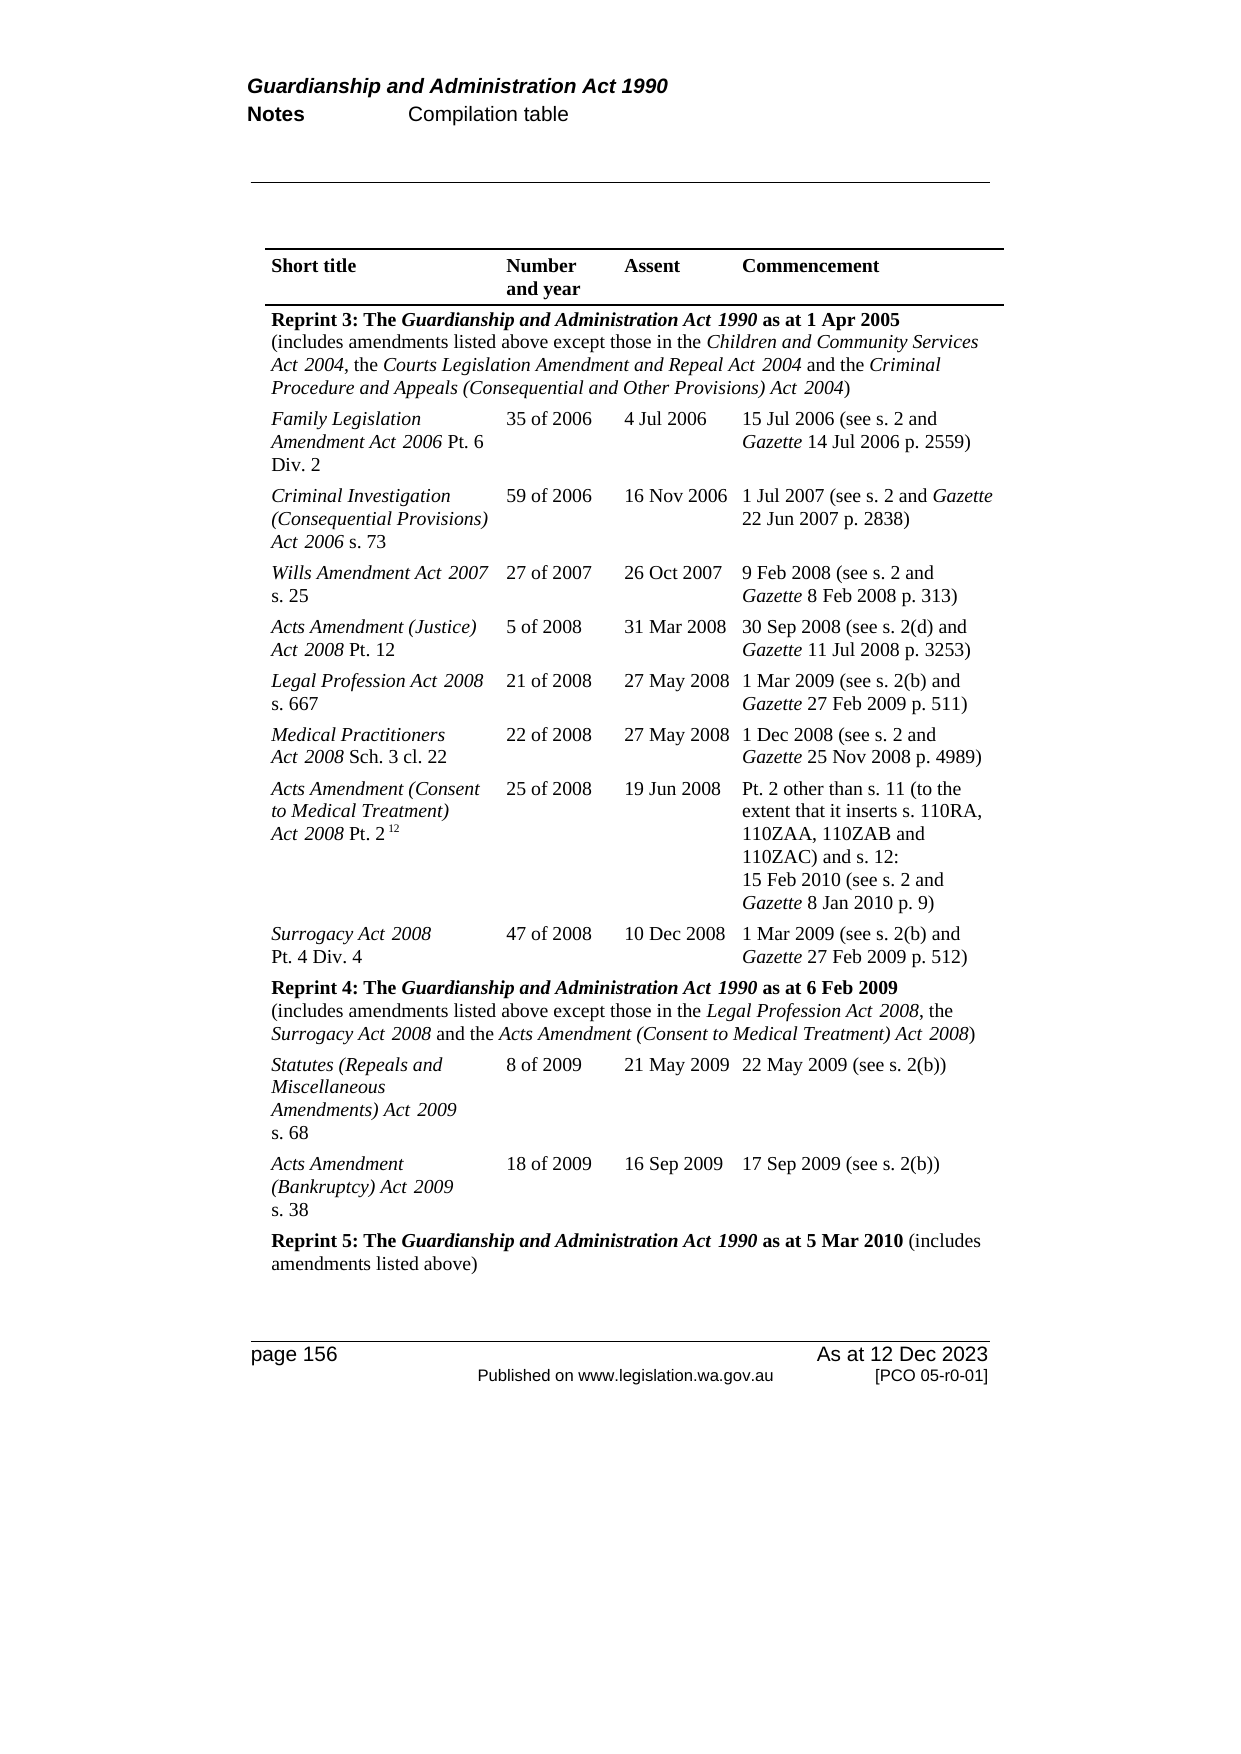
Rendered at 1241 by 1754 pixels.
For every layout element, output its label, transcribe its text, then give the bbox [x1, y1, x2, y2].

table_header Short title [265, 250, 500, 303]
table_header Assent [618, 250, 736, 303]
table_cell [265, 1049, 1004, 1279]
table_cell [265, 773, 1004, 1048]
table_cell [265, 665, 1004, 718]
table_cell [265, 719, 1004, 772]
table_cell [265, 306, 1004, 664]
table_header Commencement [736, 250, 1004, 303]
table_header Number and year [500, 250, 618, 303]
